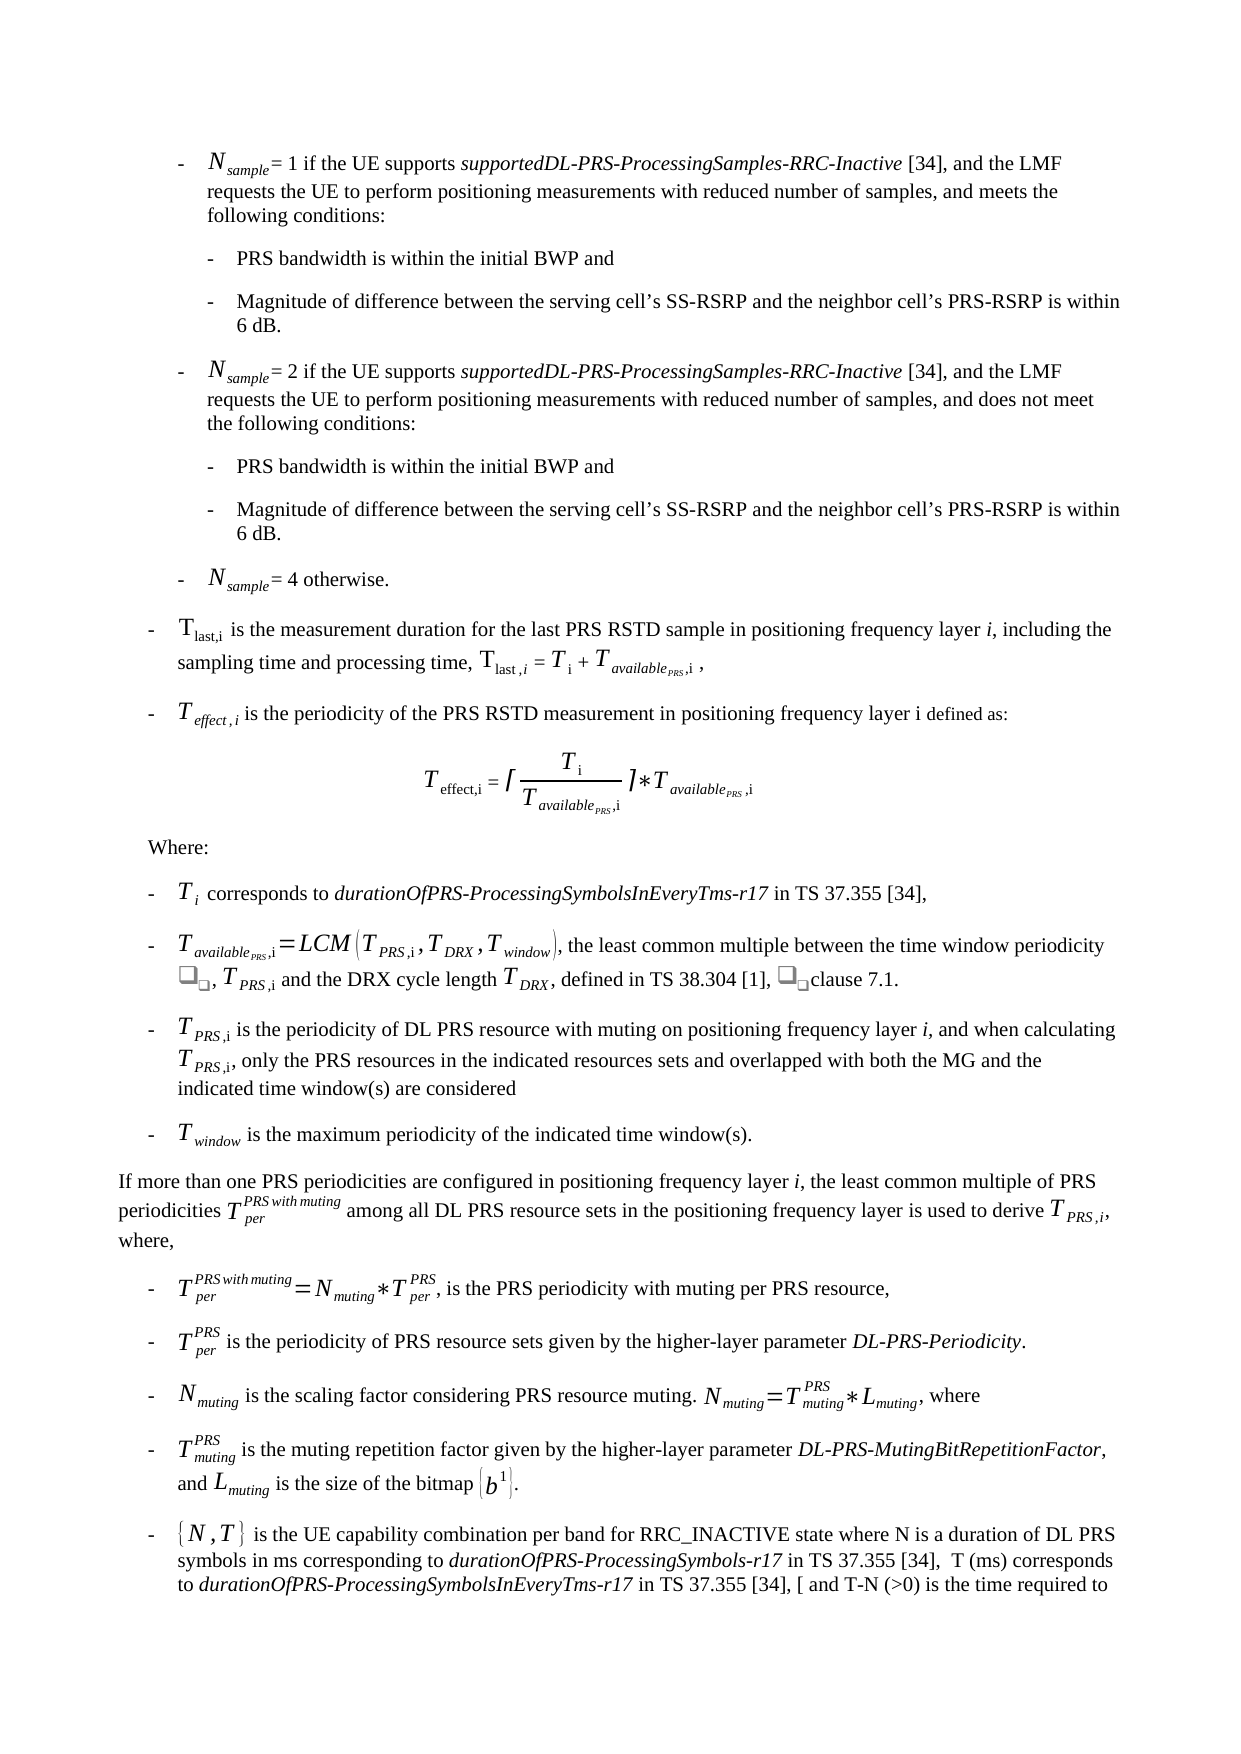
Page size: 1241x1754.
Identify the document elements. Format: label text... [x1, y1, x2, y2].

text - , the least common multiple between the DRX cycle length [148, 928, 1122, 994]
text If more than one PRS periodicities are configured in positioning frequency layer i, the least common multiple of PRS periodicities among all DL PRS resource sets in the positioning frequency layer is used to derive , where, [118, 1168, 1122, 1252]
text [148, 1519, 1122, 1596]
text - Magnitude of difference between the serving cell’s SS-RSRP and the neighbor cell’s PRS-RSRP is within 6 dB. [207, 497, 1122, 545]
text - Magnitude of difference between the serving cell’s SS-RSRP and the neighbor cell’s PRS-RSRP is within 6 dB. [207, 289, 1122, 337]
text - is the periodicity of the PRS RSTD measurement in positioning frequency layer i defined as: [148, 697, 1122, 729]
text - is the maximum periodicity of the indicated time window(s). [148, 1118, 1122, 1150]
text - is the scaling factor considering PRS resource muting. , where [148, 1378, 1122, 1412]
text - = 1 if the UE supports supportedDL-PRS-ProcessingSamples-RRC-Inactive [34], and the LMF requests the UE to perform positioning measurements with reduced number of samples, and meets the following conditions: [177, 148, 1122, 227]
text - = 2 if the UE supports supportedDL-PRS-ProcessingSamples-RRC-Inactive [34], and the LMF requests the UE to perform positioning measurements with reduced number of samples, and does not meet the following conditions: [177, 356, 1122, 435]
text Where: [148, 835, 1122, 859]
text - is the muting repetition factor given by the higher-layer parameter DL-PRS-MutingBitRepetitionFactor, and is the size of the bitmap . [148, 1431, 1122, 1501]
text - is the periodicity of DL PRS resource with muting on positioning frequency layer i, and when calculating , only the PRS resources in the indicated resources sets and overlapped with both the MG and the indicated time window(s) are considered [148, 1013, 1122, 1100]
text - PRS bandwidth is within the initial BWP and [207, 246, 1122, 270]
text - = 4 otherwise. [177, 563, 1122, 595]
text - is the measurement duration for the last PRS RSTD sample in positioning frequency layer i, including the sampling time and processing time, = + , [148, 614, 1122, 678]
text - PRS bandwidth is within the initial BWP and [207, 454, 1122, 478]
text - , is the PRS periodicity with muting per PRS resource, [148, 1270, 1122, 1305]
text - is the periodicity of PRS resource sets given by the higher-layer parameter DL-PRS-Periodicity. [148, 1324, 1122, 1359]
text - corresponds to durationOfPRS-ProcessingSymbolsInEveryTms-r17 in TS 37.355 [34], [148, 877, 1122, 909]
text = [118, 747, 1122, 816]
